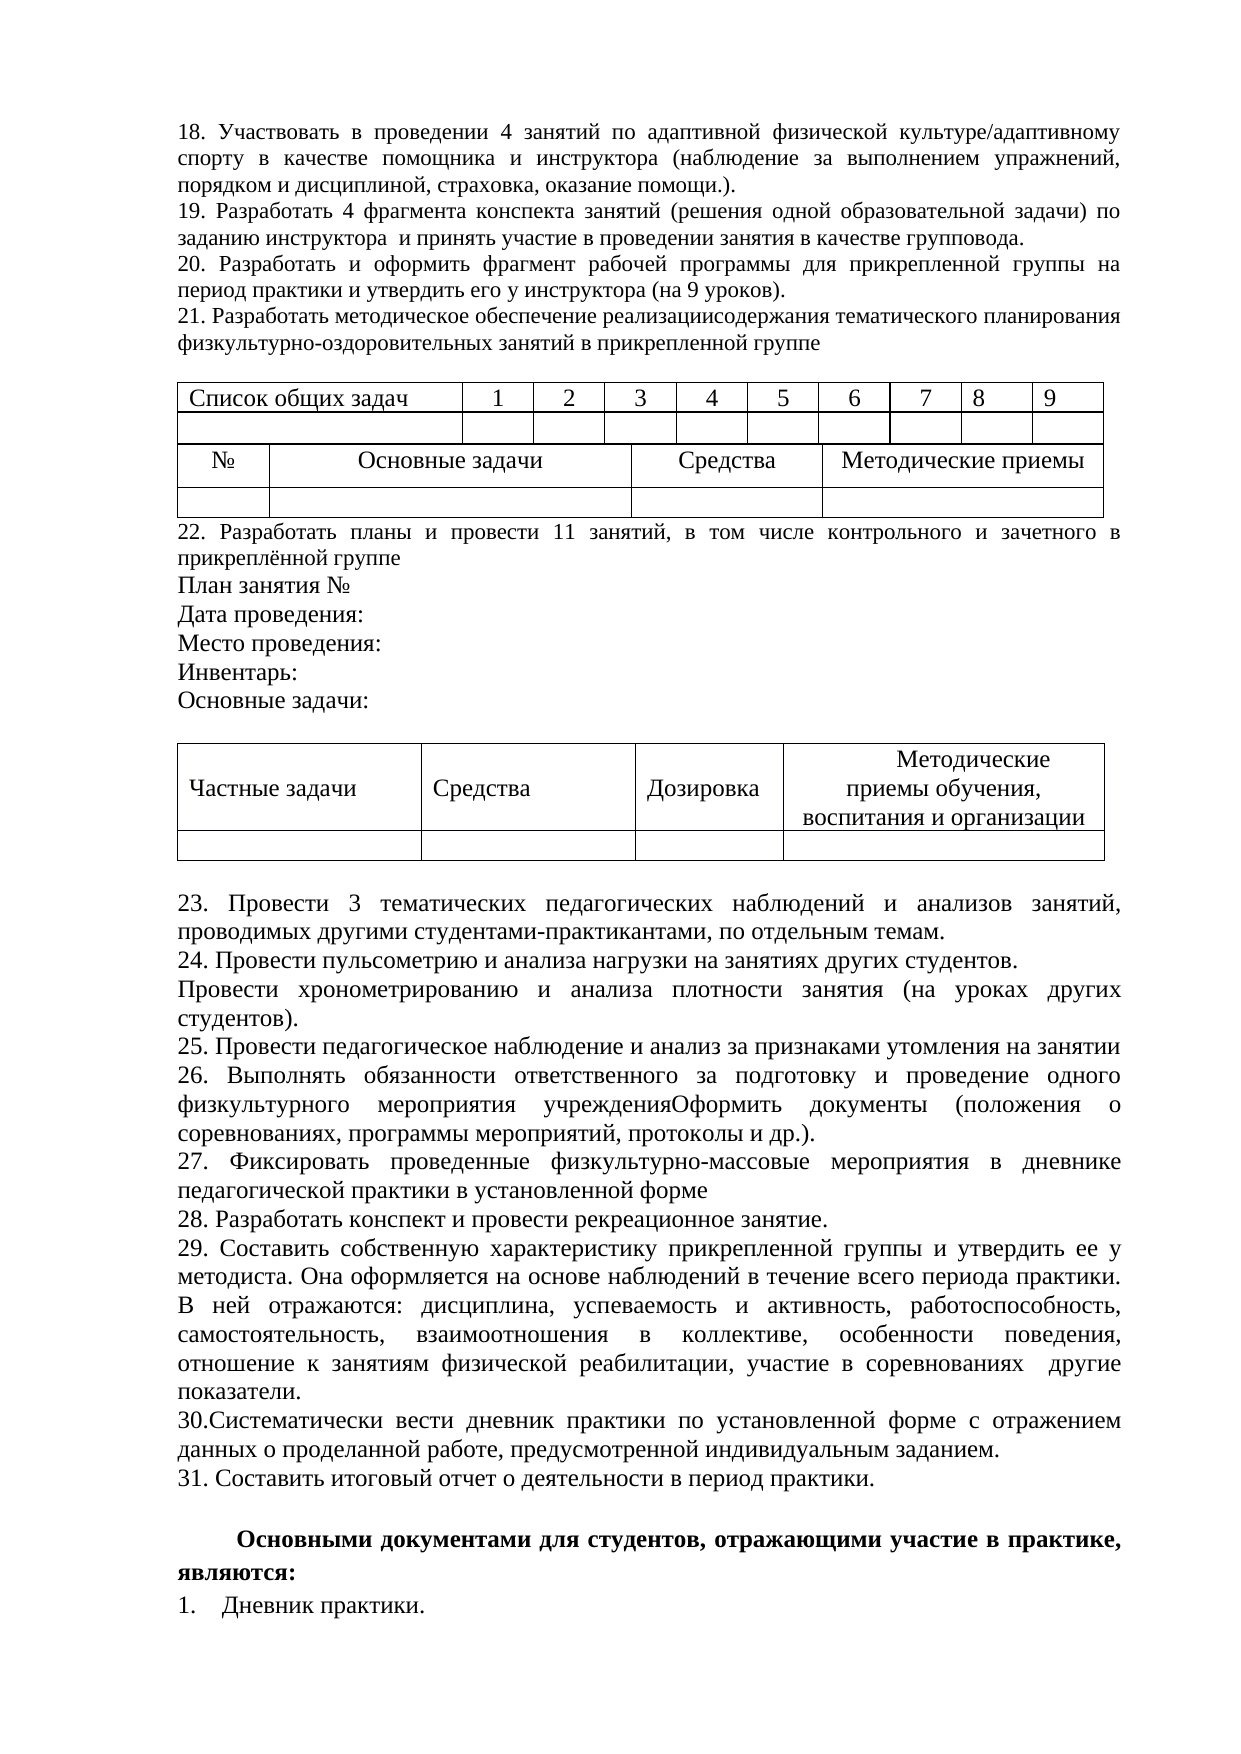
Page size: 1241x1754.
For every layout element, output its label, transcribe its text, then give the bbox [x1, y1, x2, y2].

text 20. Разработать и оформить фрагмент рабочей программы для прикрепленной группы на период практики и утвердить его у инструктора (на 9 уроков). [177, 250, 1122, 303]
table_cell [891, 413, 961, 443]
table_cell [1033, 413, 1103, 443]
text 21. Разработать методическое обеспечение реализациисодержания тематического планирования физкультурно-оздоровительных занятий в прикрепленной группе [177, 303, 1122, 355]
table_header Методические приемы [823, 445, 1103, 487]
table_header Методические приемы обучения, воспитания и организации [784, 744, 1104, 830]
text 22. Разработать планы и провести 11 занятий, в том числе контрольного и зачетного в прикреплённой группе [177, 518, 1122, 571]
table_cell [962, 413, 1032, 443]
text Инвентарь: [177, 657, 1122, 686]
table_cell [178, 488, 269, 517]
table_header Частные задачи [178, 744, 421, 830]
table_header Средства [632, 445, 822, 487]
table_header Дозировка [636, 744, 783, 830]
table_cell [605, 413, 676, 443]
table_header Основные задачи [270, 445, 631, 487]
table_cell [534, 413, 604, 443]
table_cell [748, 413, 818, 443]
text 27. Фиксировать проведенные физкультурно-массовые мероприятия в дневнике педагогической практики в установленной форме [177, 1146, 1122, 1204]
table_header 8 [962, 383, 1032, 411]
table_cell [422, 831, 635, 860]
text 23. Провести 3 тематических педагогических наблюдений и анализов занятий, проводимых другими студентами-практикантами, по отдельным темам. [177, 888, 1122, 945]
table_header 7 [891, 383, 961, 411]
table_header 9 [1033, 383, 1103, 411]
table_cell [677, 413, 747, 443]
text 24. Провести пульсометрию и анализа нагрузки на занятиях других студентов. [177, 945, 1122, 974]
text 28. Разработать конспект и провести рекреационное занятие. [177, 1204, 1122, 1233]
text 18. Участвовать в проведении 4 занятий по адаптивной физической культуре/адаптивному спорту в качестве помощника и инструктора (наблюдение за выполнением упражнений, порядком и дисциплиной, страховка, оказание помощи.). [177, 118, 1122, 197]
table_cell [270, 488, 631, 517]
table_header 6 [819, 383, 889, 411]
table_cell [178, 413, 462, 443]
table_header 1 [463, 383, 533, 411]
table_header Средства [422, 744, 635, 830]
text 25. Провести педагогическое наблюдение и анализ за признаками утомления на занятии [177, 1031, 1122, 1060]
table_header 4 [677, 383, 747, 411]
table_cell [463, 413, 533, 443]
text Провести хронометрированию и анализа плотности занятия (на уроках других студентов). [177, 974, 1122, 1031]
table_cell [632, 488, 822, 517]
text 19. Разработать 4 фрагмента конспекта занятий (решения одной образовательной задачи) по заданию инструктора и принять участие в проведении занятия в качестве групповода. [177, 197, 1122, 250]
table_header № [178, 445, 269, 487]
table_cell [819, 413, 889, 443]
text 30.Систематически вести дневник практики по установленной форме с отражением данных о проделанной работе, предусмотренной индивидуальным заданием. [177, 1405, 1122, 1463]
table_cell [178, 831, 421, 860]
text Дата проведения: [177, 599, 1122, 628]
table_cell [784, 831, 1104, 860]
text Основными документами для студентов, отражающими участие в практике, являются: [177, 1524, 1122, 1586]
text План занятия № [177, 571, 1122, 599]
table_cell [823, 488, 1103, 517]
text 29. Составить собственную характеристику прикрепленной группы и утвердить ее у методиста. Она оформляется на основе наблюдений в течение всего периода практики. В ней отражаются: дисциплина, успеваемость и активность, работоспособность, самостоятельность, взаимоотношения в коллективе, особенности поведения, отношение к занятиям физической реабилитации, участие в соревнованиях другие показатели. [177, 1233, 1122, 1405]
text 31. Составить итоговый отчет о деятельности в период практики. [177, 1463, 1122, 1491]
list Дневник практики. [177, 1590, 1122, 1619]
table_header 5 [748, 383, 818, 411]
table_header 2 [534, 383, 604, 411]
text 26. Выполнять обязанности ответственного за подготовку и проведение одного физкультурного мероприятия учрежденияОформить документы (положения о соревнованиях, программы мероприятий, протоколы и др.). [177, 1060, 1122, 1146]
table_header Список общих задач [178, 383, 462, 411]
table_cell [636, 831, 783, 860]
text Место проведения: [177, 628, 1122, 657]
table_header 3 [605, 383, 676, 411]
text Основные задачи: [177, 686, 1122, 714]
